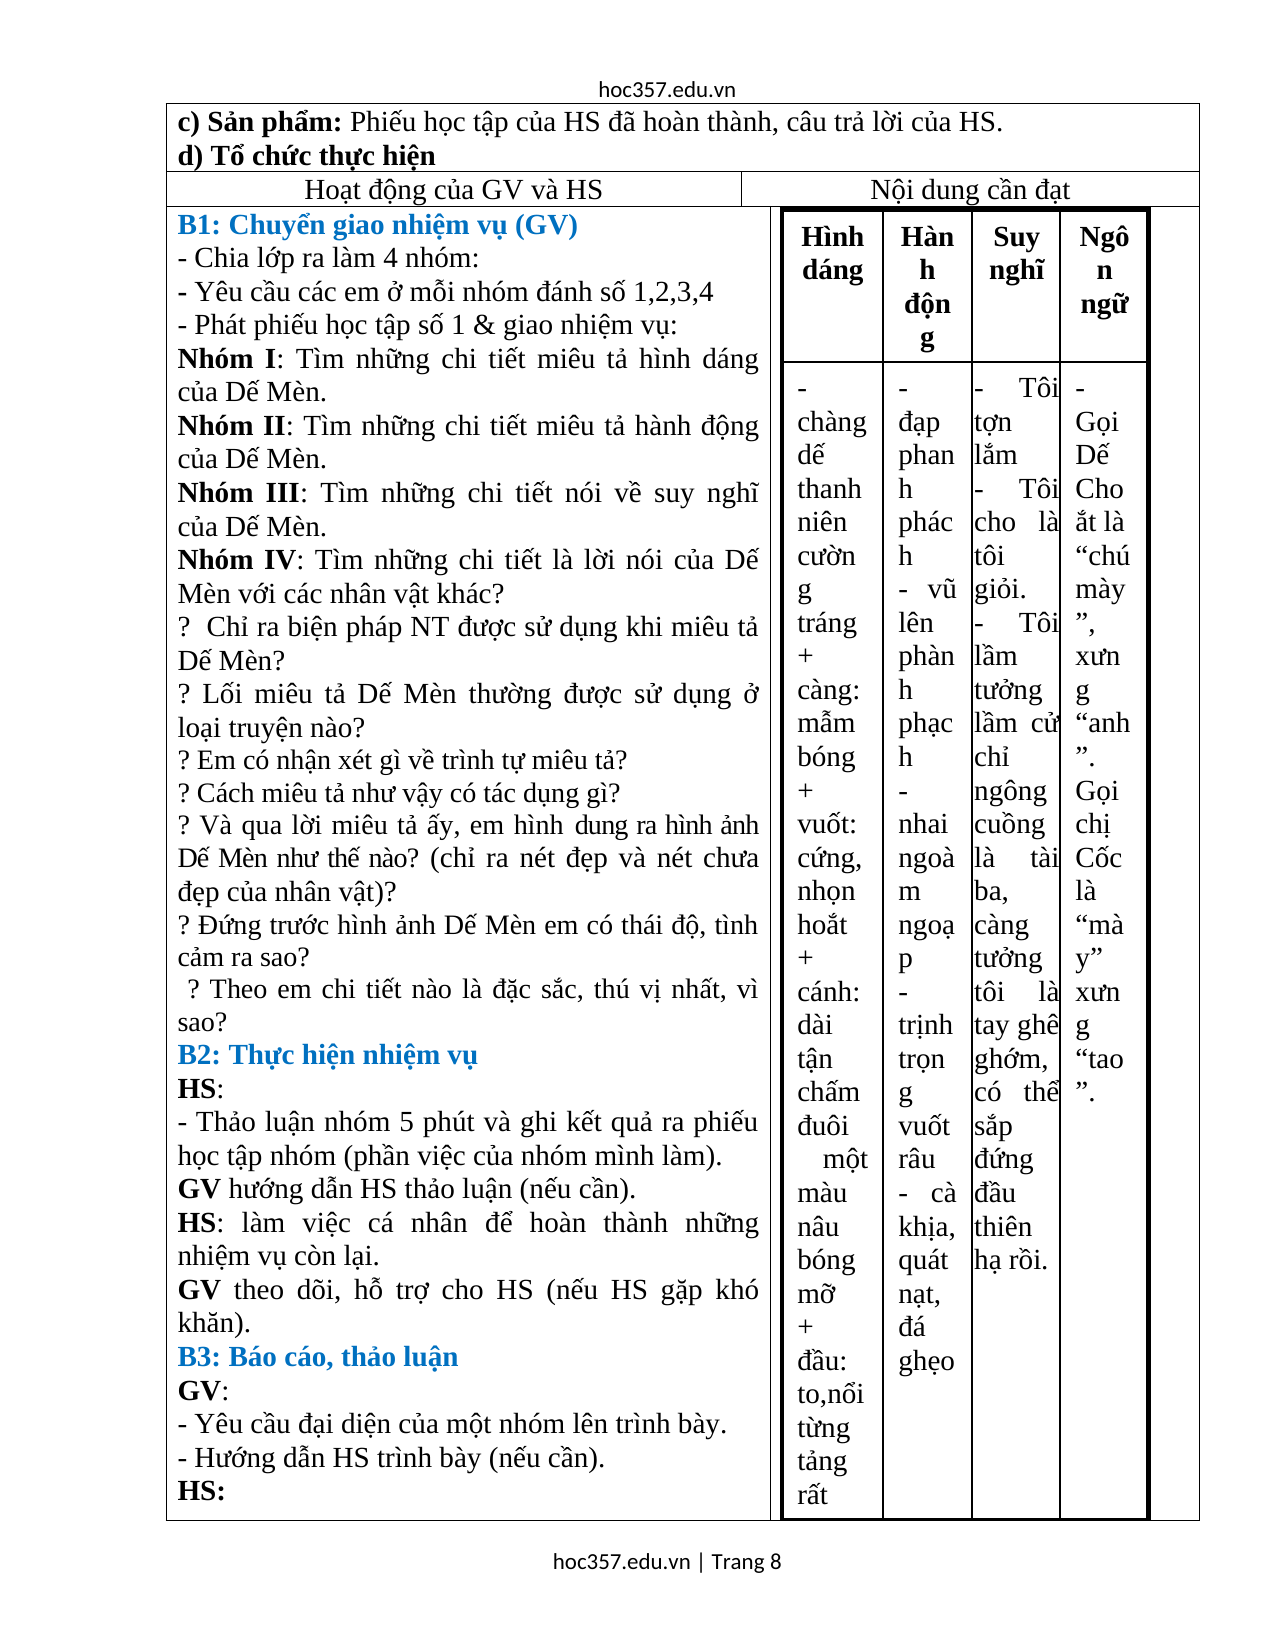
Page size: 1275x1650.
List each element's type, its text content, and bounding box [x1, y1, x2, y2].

table_cell [1061, 363, 1146, 1518]
table_cell [973, 363, 1059, 1518]
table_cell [167, 104, 1199, 171]
table_cell [784, 212, 882, 361]
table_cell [167, 207, 770, 1520]
table_cell [784, 363, 882, 1518]
table_cell [884, 212, 971, 361]
table_cell [771, 207, 780, 1520]
table_cell Hoạt động của GV và HS [167, 172, 741, 206]
table_cell [1061, 212, 1146, 361]
table_cell [1151, 207, 1199, 1520]
table_cell Nội dung cần đạt [742, 172, 1199, 206]
table_cell [973, 212, 1059, 361]
table_cell [884, 363, 971, 1518]
